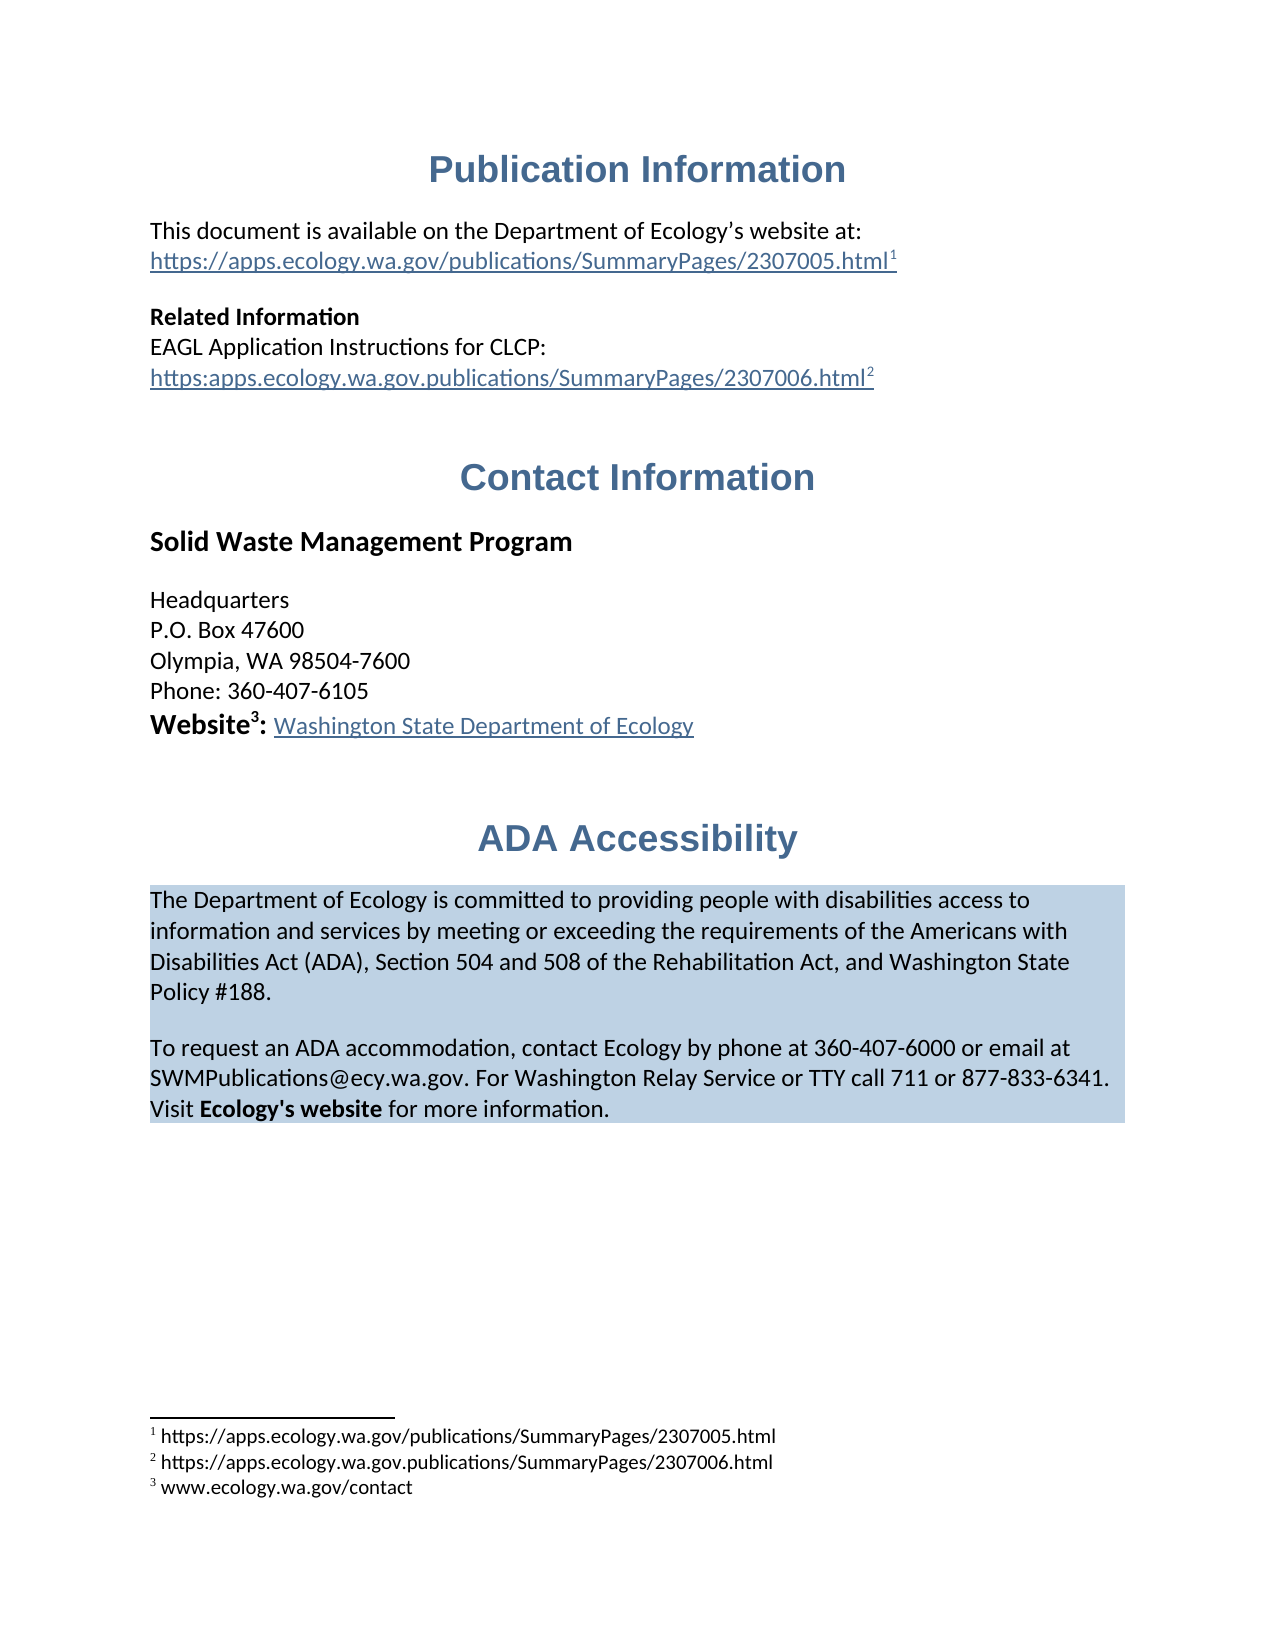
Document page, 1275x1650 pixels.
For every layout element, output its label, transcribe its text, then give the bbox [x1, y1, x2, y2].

text Website: Washington State Department of Ecology [150, 706, 1125, 742]
text Related Information [150, 301, 1125, 332]
text ADA Accessibility [150, 817, 1125, 860]
text Headquarters [150, 584, 1125, 614]
text Contact Information [150, 455, 1125, 498]
text Solid Waste Management Program [150, 523, 1125, 559]
text To request an ADA accommodation, contact Ecology by phone at 360-407-6000 or email at SWMPublications@ecy.wa.gov. For Washington Relay Service or TTY call 711 or 877-833-6341. Visit Ecology's website for more information. [150, 1032, 1125, 1123]
text This document is available on the Department of Ecology’s website at: https://apps.ecology.wa.gov/publications/SummaryPages/2307005.html [150, 215, 1125, 276]
text P.O. Box 47600 [150, 614, 1125, 645]
text EAGL Application Instructions for CLCP: [150, 332, 1125, 362]
text Publication Information [150, 147, 1125, 190]
text The Department of Ecology is committed to providing people with disabilities access to information and services by meeting or exceeding the requirements of the Americans with Disabilities Act (ADA), Section 504 and 508 of the Rehabilitation Act, and Washington State Policy #188. [150, 885, 1125, 1007]
text https:apps.ecology.wa.gov.publications/SummaryPages/2307006.html [150, 362, 1125, 393]
text Olympia, WA 98504-7600 [150, 645, 1125, 675]
text Phone: 360-407-6105 [150, 675, 1125, 706]
